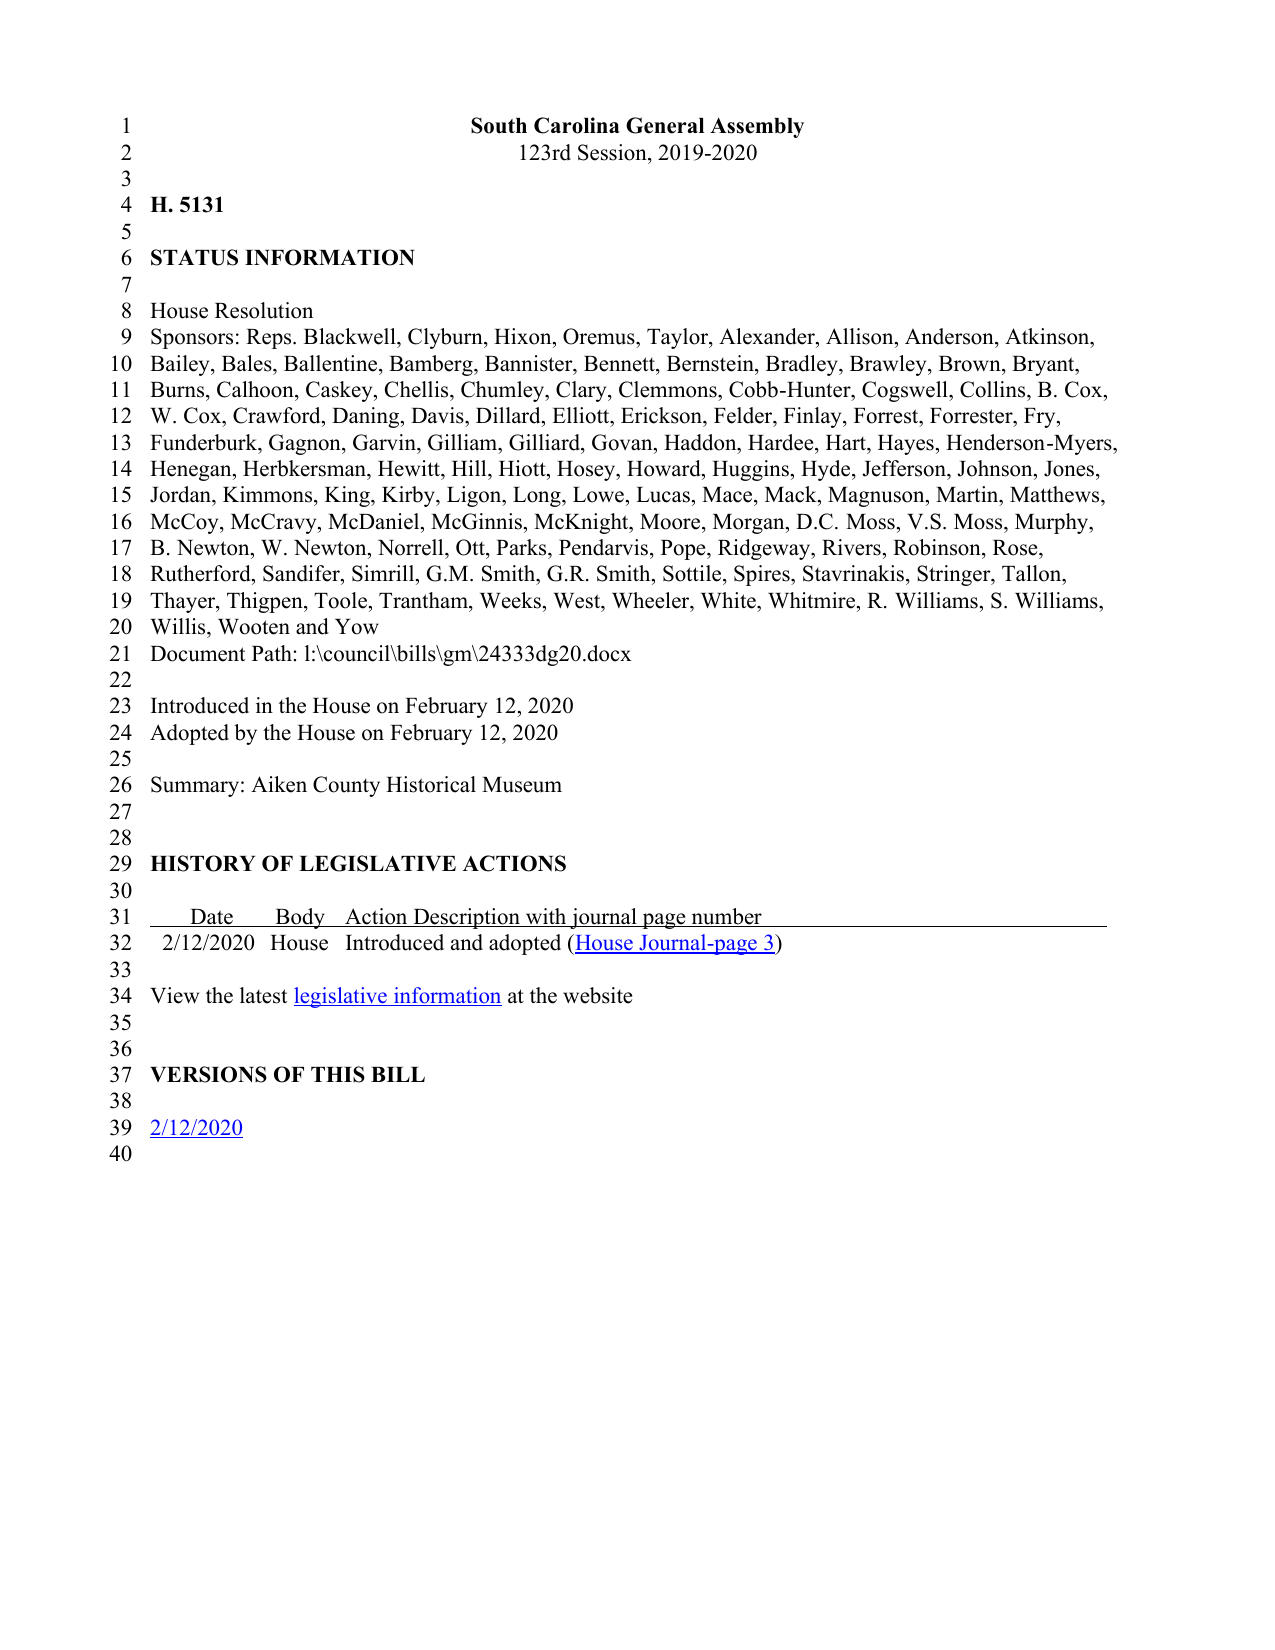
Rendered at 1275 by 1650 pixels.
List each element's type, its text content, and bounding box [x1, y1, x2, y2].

text VERSIONS OF THIS BILL [150, 1061, 1125, 1088]
text View the latest legislative information at the website [150, 982, 1125, 1008]
text Summary: Aiken County Historical Museum [150, 771, 1125, 798]
text HISTORY OF LEGISLATIVE ACTIONS [150, 850, 1125, 877]
text 2/12/2020 [150, 1114, 1125, 1140]
text South Carolina General Assembly [150, 112, 1125, 139]
text H. 5131 [150, 192, 1125, 218]
text STATUS INFORMATION [150, 244, 1125, 271]
text Sponsors: Reps. Blackwell, Clyburn, Hixon, Oremus, Taylor, Alexander, Allison, Anderson, Atkinson, Bailey, Bales, Ballentine, Bamberg, Bannister, Bennett, Bernstein, Bradley, Brawley, Brown, Bryant, Burns, Calhoon, Caskey, Chellis, Chumley, Clary, Clemmons, Cobb-Hunter, Cogswell, Collins, B. Cox, W. Cox, Crawford, Daning, Davis, Dillard, Elliott, Erickson, Felder, Finlay, Forrest, Forrester, Fry, Funderburk, Gagnon, Garvin, Gilliam, Gilliard, Govan, Haddon, Hardee, Hart, Hayes, Henderson-Myers, Henegan, Herbkersman, Hewitt, Hill, Hiott, Hosey, Howard, Huggins, Hyde, Jefferson, Johnson, Jones, Jordan, Kimmons, King, Kirby, Ligon, Long, Lowe, Lucas, Mace, Mack, Magnuson, Martin, Matthews, McCoy, McCravy, McDaniel, McGinnis, McKnight, Moore, Morgan, D.C. Moss, V.S. Moss, Murphy, B. Newton, W. Newton, Norrell, Ott, Parks, Pendarvis, Pope, Ridgeway, Rivers, Robinson, Rose, Rutherford, Sandifer, Simrill, G.M. Smith, G.R. Smith, Sottile, Spires, Stavrinakis, Stringer, Tallon, Thayer, Thigpen, Toole, Trantham, Weeks, West, Wheeler, White, Whitmire, R. Williams, S. Williams, Willis, Wooten and Yow [150, 323, 1125, 639]
text Introduced in the House on February 12, 2020 [150, 692, 1125, 719]
text Document Path: l:\council\bills\gm\24333dg20.docx [150, 639, 1125, 666]
text Date Body Action Description with journal page number [150, 903, 1125, 929]
text Adopted by the House on February 12, 2020 [150, 719, 1125, 745]
text 123rd Session, 2019-2020 [150, 139, 1125, 165]
text House Resolution [150, 297, 1125, 323]
text 2/12/2020 House Introduced and adopted (House Journal-page 3) [150, 929, 1125, 956]
